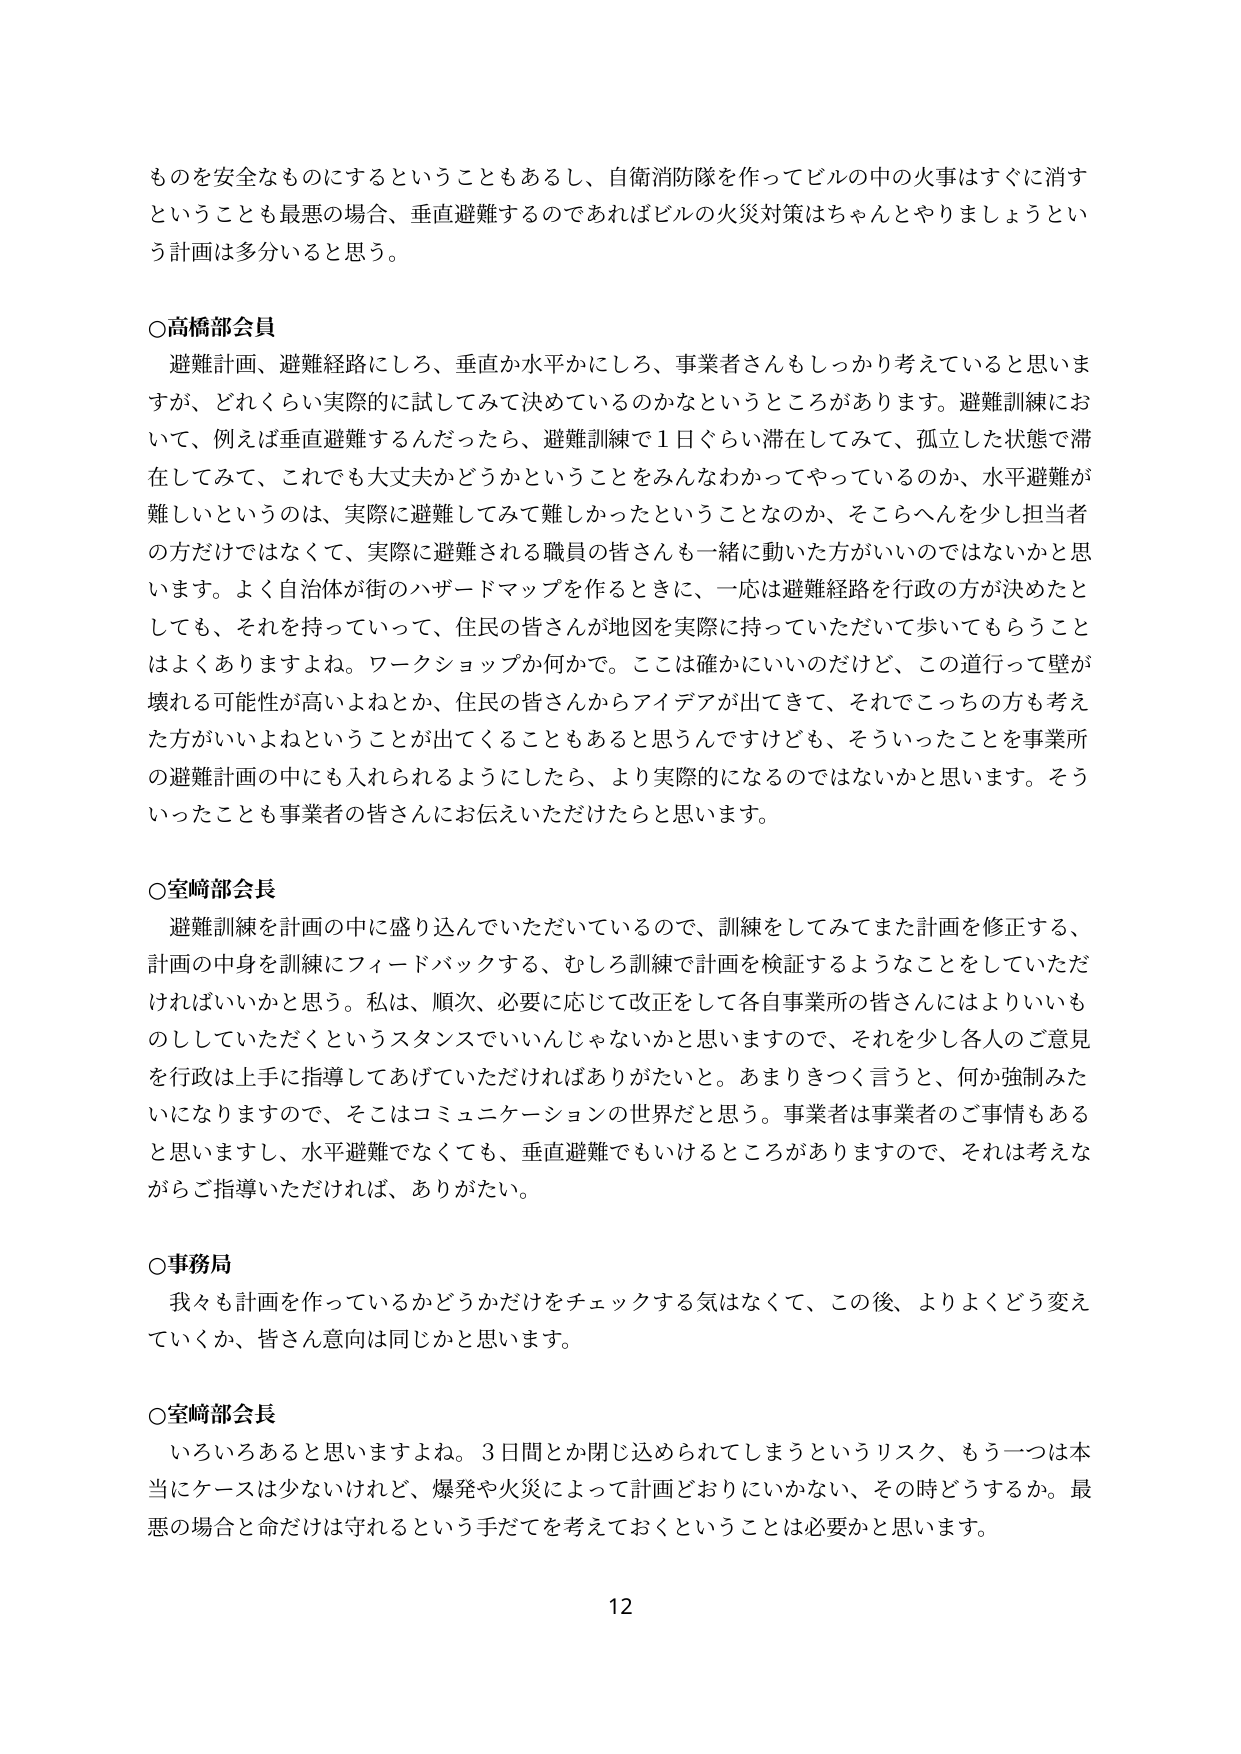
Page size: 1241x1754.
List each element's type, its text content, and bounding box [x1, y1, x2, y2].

text 避難訓練を計画の中に盛り込んでいただいているので、訓練をしてみてまた計画を修正する、計画の中身を訓練にフィードバックする、むしろ訓練で計画を検証するようなことをしていただければいいかと思う。私は、順次、必要に応じて改正をして各自事業所の皆さんにはよりいいものししていただくというスタンスでいいんじゃないかと思いますので、それを少し各人のご意見を行政は上手に指導してあげていただければありがたいと。あまりきつく言うと、何か強制みたいになりますので、そこはコミュニケーションの世界だと思う。事業者は事業者のご事情もあると思いますし、水平避難でなくても、垂直避難でもいけるところがありますので、それは考えながらご指導いただければ、ありがたい。 [148, 907, 1092, 1207]
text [148, 157, 1092, 269]
text 避難計画、避難経路にしろ、垂直か水平かにしろ、事業者さんもしっかり考えていると思いますが、どれくらい実際的に試してみて決めているのかなというところがあります。避難訓練において、例えば垂直避難するんだったら、避難訓練で１日ぐらい滞在してみて、孤立した状態で滞在してみて、これでも大丈夫かどうかということをみんなわかってやっているのか、水平避難が難しいというのは、実際に避難してみて難しかったということなのか、そこらへんを少し担当者の方だけではなくて、実際に避難される職員の皆さんも一緒に動いた方がいいのではないかと思います。よく自治体が街のハザードマップを作るときに、一応は避難経路を行政の方が決めたとしても、それを持っていって、住民の皆さんが地図を実際に持っていただいて歩いてもらうことはよくありますよね。ワークショップか何かで。ここは確かにいいのだけど、この道行って壁が壊れる可能性が高いよねとか、住民の皆さんからアイデアが出てきて、それでこっちの方も考えた方がいいよねということが出てくることもあると思うんですけども、そういったことを事業所の避難計画の中にも入れられるようにしたら、より実際的になるのではないかと思います。そういったことも事業者の皆さんにお伝えいただけたらと思います。 [148, 344, 1092, 832]
text ○室﨑部会長 [148, 1394, 1092, 1432]
text ○室﨑部会長 [148, 869, 1092, 907]
text ○高橋部会員 [148, 307, 1092, 344]
text 我々も計画を作っているかどうかだけをチェックする気はなくて、この後、よりよくどう変えていくか、皆さん意向は同じかと思います。 [148, 1282, 1092, 1357]
text ○事務局 [148, 1244, 1092, 1282]
text いろいろあると思いますよね。３日間とか閉じ込められてしまうというリスク、もう一つは本当にケースは少ないけれど、爆発や火災によって計画どおりにいかない、その時どうするか。最悪の場合と命だけは守れるという手だてを考えておくということは必要かと思います。 [148, 1432, 1092, 1544]
